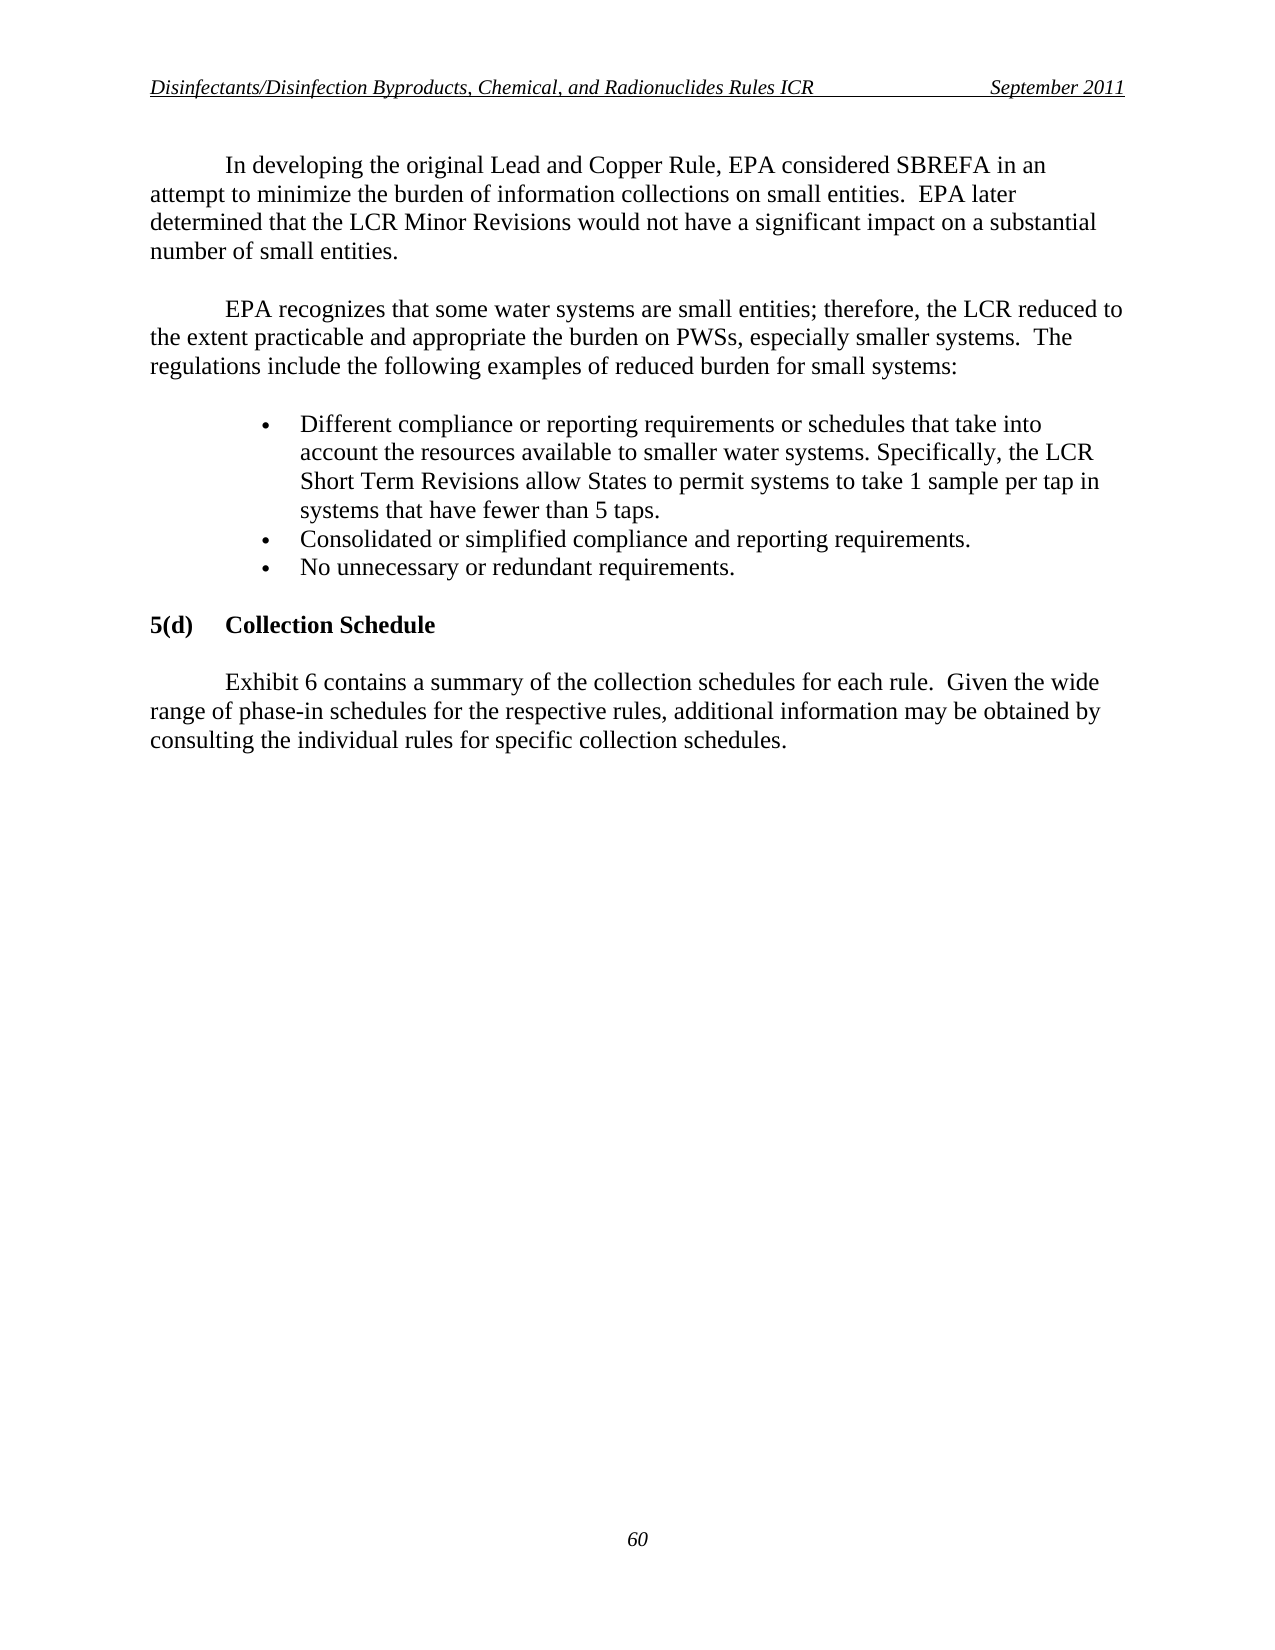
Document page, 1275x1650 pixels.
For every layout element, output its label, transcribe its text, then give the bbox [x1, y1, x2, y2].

text Exhibit 6 contains a summary of the collection schedules for each rule. Given the wide range of phase-in schedules for the respective rules, additional information may be obtained by consulting the individual rules for specific collection schedules. [150, 667, 1125, 754]
text Different compliance or reporting requirements or schedules that take into account the resources available to smaller water systems. Specifically, the LCR Short Term Revisions allow States to permit systems to take 1 sample per tap in systems that have fewer than 5 taps. [262, 409, 1125, 524]
text EPA recognizes that some water systems are small entities; therefore, the LCR reduced to the extent practicable and appropriate the burden on PWSs, especially smaller systems. The regulations include the following examples of reduced burden for small systems: [150, 294, 1125, 380]
text Consolidated or simplified compliance and reporting requirements. [262, 524, 1125, 552]
text No unnecessary or redundant requirements. [262, 552, 1125, 581]
text In developing the original Lead and Copper Rule, EPA considered SBREFA in an attempt to minimize the burden of information collections on small entities. EPA later determined that the LCR Minor Revisions would not have a significant impact on a substantial number of small entities. [150, 150, 1125, 265]
subtitle 5(d) Collection Schedule [150, 610, 1125, 639]
